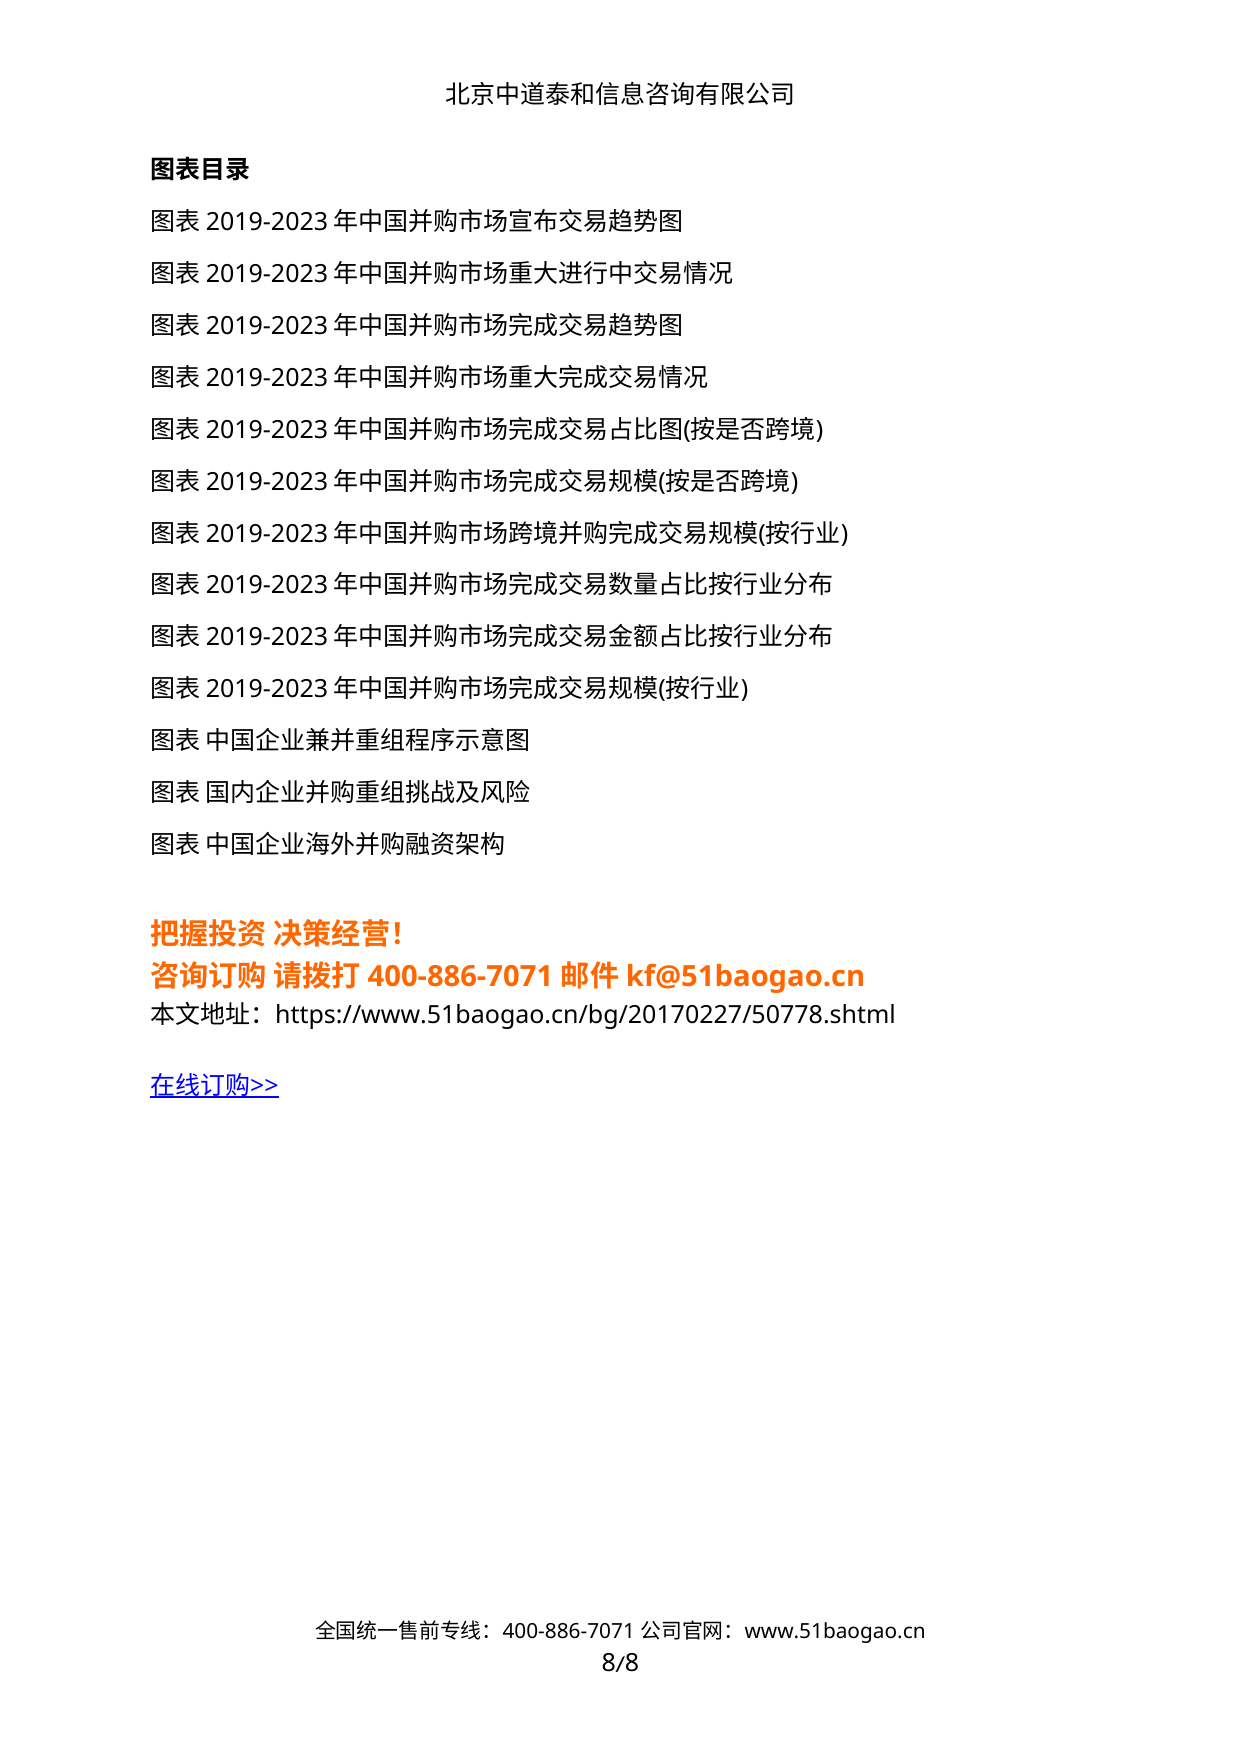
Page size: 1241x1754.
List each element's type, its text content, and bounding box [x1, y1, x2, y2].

text 图表 国内企业并购重组挑战及风险 [150, 772, 1090, 809]
text 图表 2019-2023年中国并购市场跨境并购完成交易规模(按行业) [150, 513, 1090, 549]
text 图表 2019-2023年中国并购市场完成交易规模(按行业) [150, 669, 1090, 705]
text 把握投资 决策经营！咨询订购 请拨打 400-886-7071 邮件 kf@51baogao.cn本文地址：https://www.51baogao.cn/bg/20170227/50778.shtml [150, 876, 1090, 1031]
text 图表 中国企业兼并重组程序示意图 [150, 721, 1090, 757]
text 图表 2019-2023年中国并购市场宣布交易趋势图 [150, 202, 1090, 238]
text 图表 2019-2023年中国并购市场完成交易数量占比按行业分布 [150, 565, 1090, 601]
text 图表 2019-2023年中国并购市场完成交易趋势图 [150, 306, 1090, 342]
text 图表 2019-2023年中国并购市场完成交易金额占比按行业分布 [150, 617, 1090, 653]
text 图表 2019-2023年中国并购市场完成交易占比图(按是否跨境) [150, 409, 1090, 446]
text 图表目录 [150, 150, 1090, 186]
text 图表 2019-2023年中国并购市场重大完成交易情况 [150, 357, 1090, 394]
text 在线订购>> [150, 1031, 1090, 1102]
text 图表 2019-2023年中国并购市场重大进行中交易情况 [150, 254, 1090, 290]
text 图表 中国企业海外并购融资架构 [150, 824, 1090, 861]
text 图表 2019-2023年中国并购市场完成交易规模(按是否跨境) [150, 461, 1090, 497]
